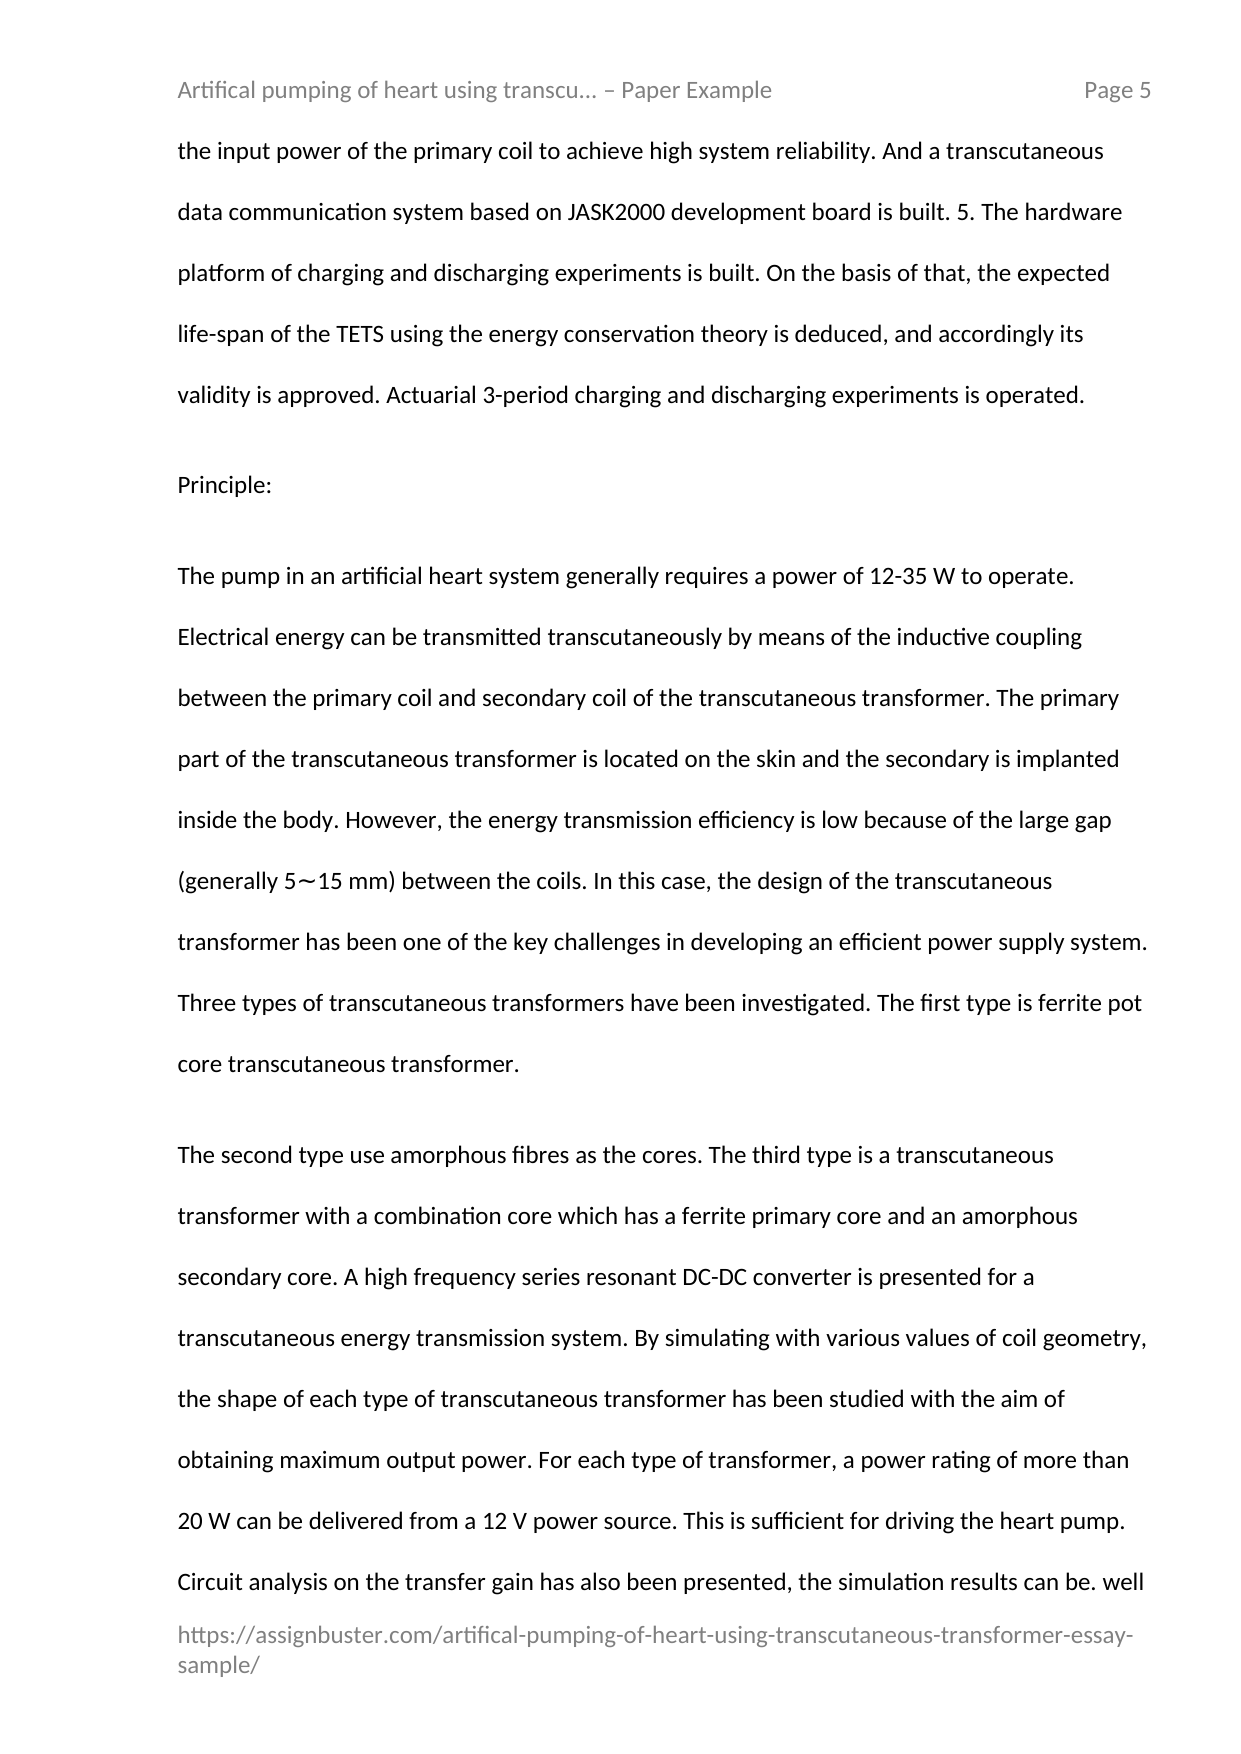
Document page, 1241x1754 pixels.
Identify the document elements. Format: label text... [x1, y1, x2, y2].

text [177, 1139, 1152, 1597]
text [177, 135, 1152, 409]
text The pump in an artificial heart system generally requires a power of 12-35 W to operate. Electrical energy can be transmitted transcutaneously by means of the inductive coupling between the primary coil and secondary coil of the transcutaneous transformer. The primary part of the transcutaneous transformer is located on the skin and the secondary is implanted inside the body. However, the energy transmission efficiency is low because of the large gap (generally 5∼15 mm) between the coils. In this case, the design of the transcutaneous transformer has been one of the key challenges in developing an efficient power supply system. Three types of transcutaneous transformers have been investigated. The first type is ferrite pot core transcutaneous transformer. [177, 560, 1152, 1079]
text Principle: [177, 469, 1152, 500]
